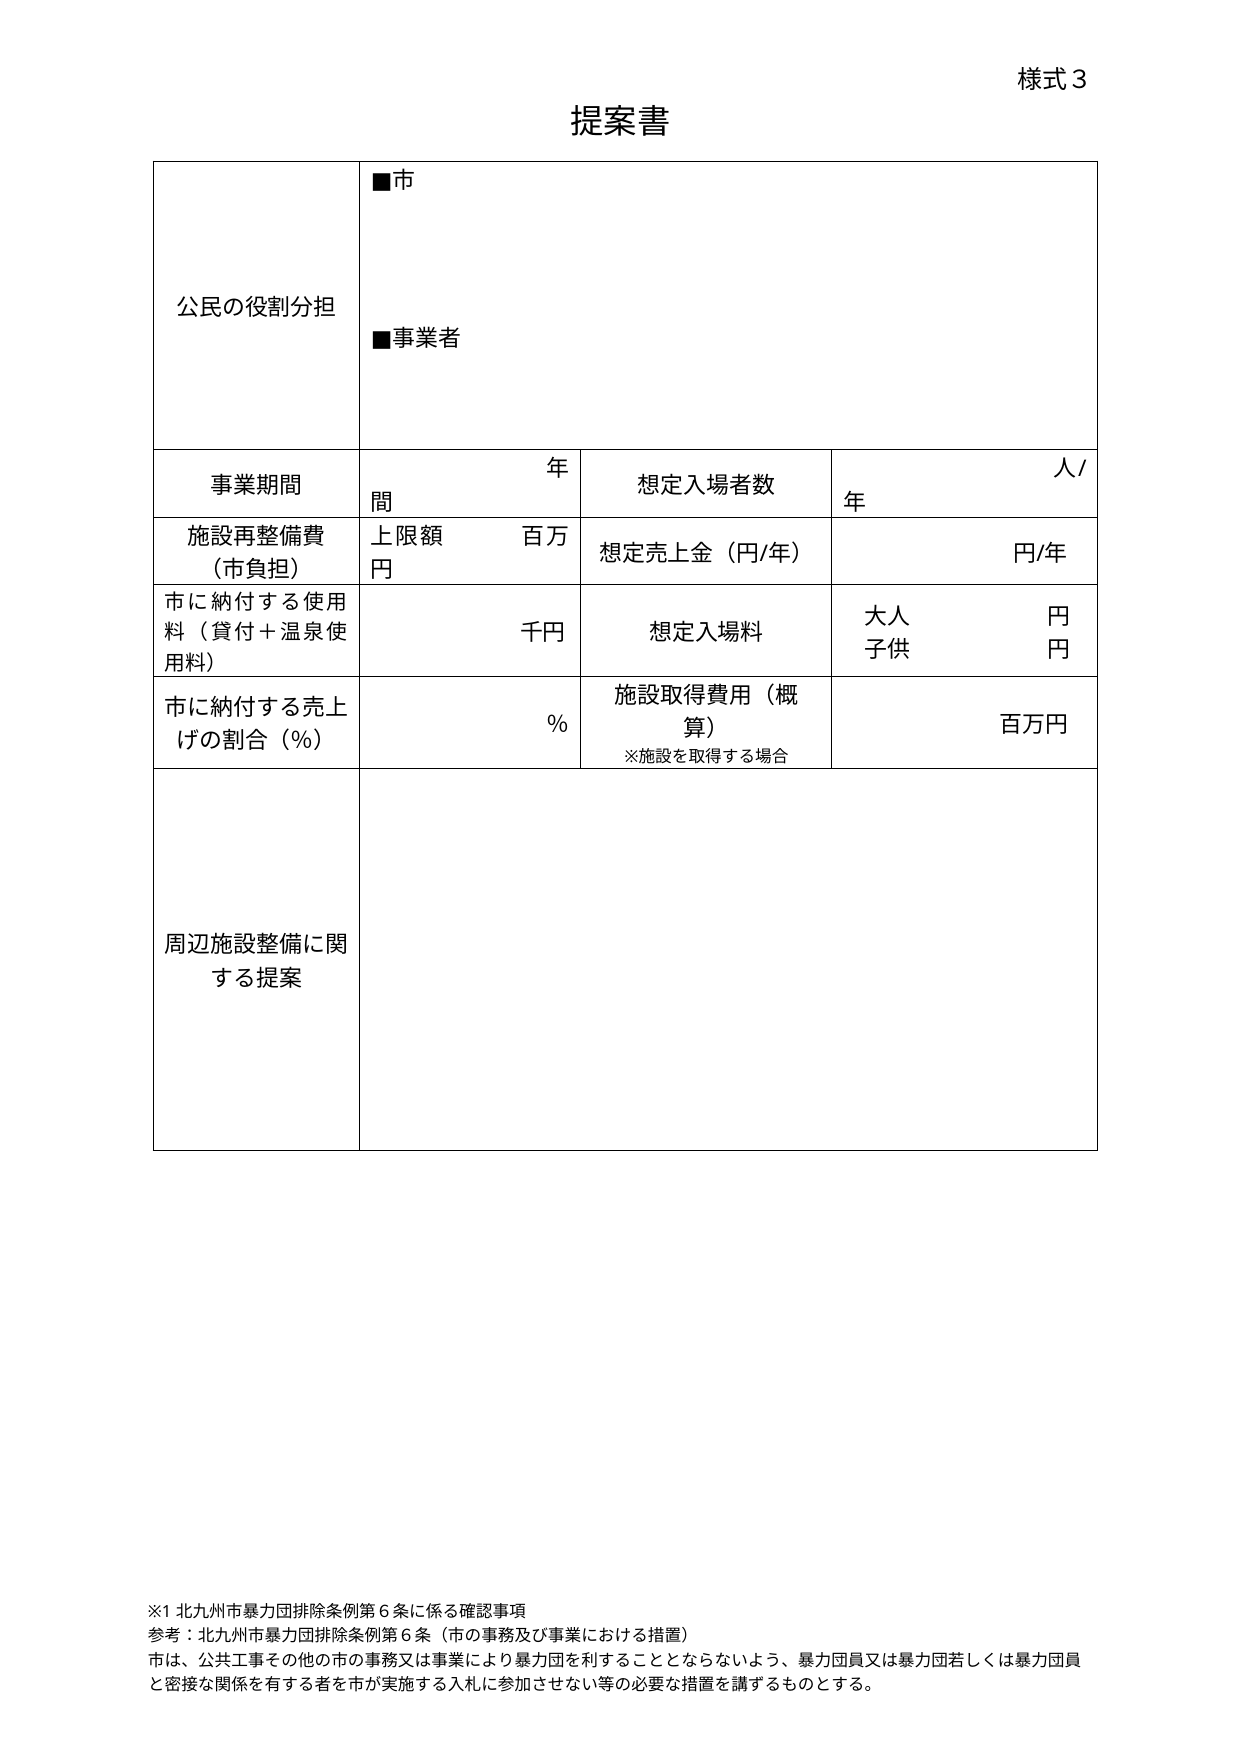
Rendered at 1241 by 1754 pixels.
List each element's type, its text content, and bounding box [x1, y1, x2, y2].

table_cell 想定売上金（円/年） [581, 518, 831, 584]
table_cell ■市 ■事業者 [360, 162, 1097, 449]
table_cell 市に納付する売上げの割合（％） [154, 677, 359, 768]
table_cell 千円 [360, 585, 580, 676]
table_cell 円/年 [832, 518, 1097, 584]
table_cell 想定入場者数 [581, 450, 831, 517]
table_cell 周辺施設整備に関する提案 [154, 769, 359, 1150]
table_cell 公民の役割分担 [154, 162, 359, 449]
table_cell ％ [360, 677, 580, 768]
table_cell 施設取得費用（概算） ※施設を取得する場合 [581, 677, 831, 768]
table_cell 百万円 [832, 677, 1097, 768]
table_cell [360, 769, 1097, 1150]
table_cell 上限額 百万円 [360, 518, 580, 584]
table_cell 年間 [360, 450, 580, 517]
table_cell 想定入場料 [581, 585, 831, 676]
table_cell 事業期間 [154, 450, 359, 517]
table_cell 大人 円 子供 円 [832, 585, 1097, 676]
table_cell 人/年 [832, 450, 1097, 517]
table_cell 施設再整備費 （市負担） [154, 518, 359, 584]
table_cell 市に納付する使用料（貸付＋温泉使用料） [154, 585, 359, 676]
